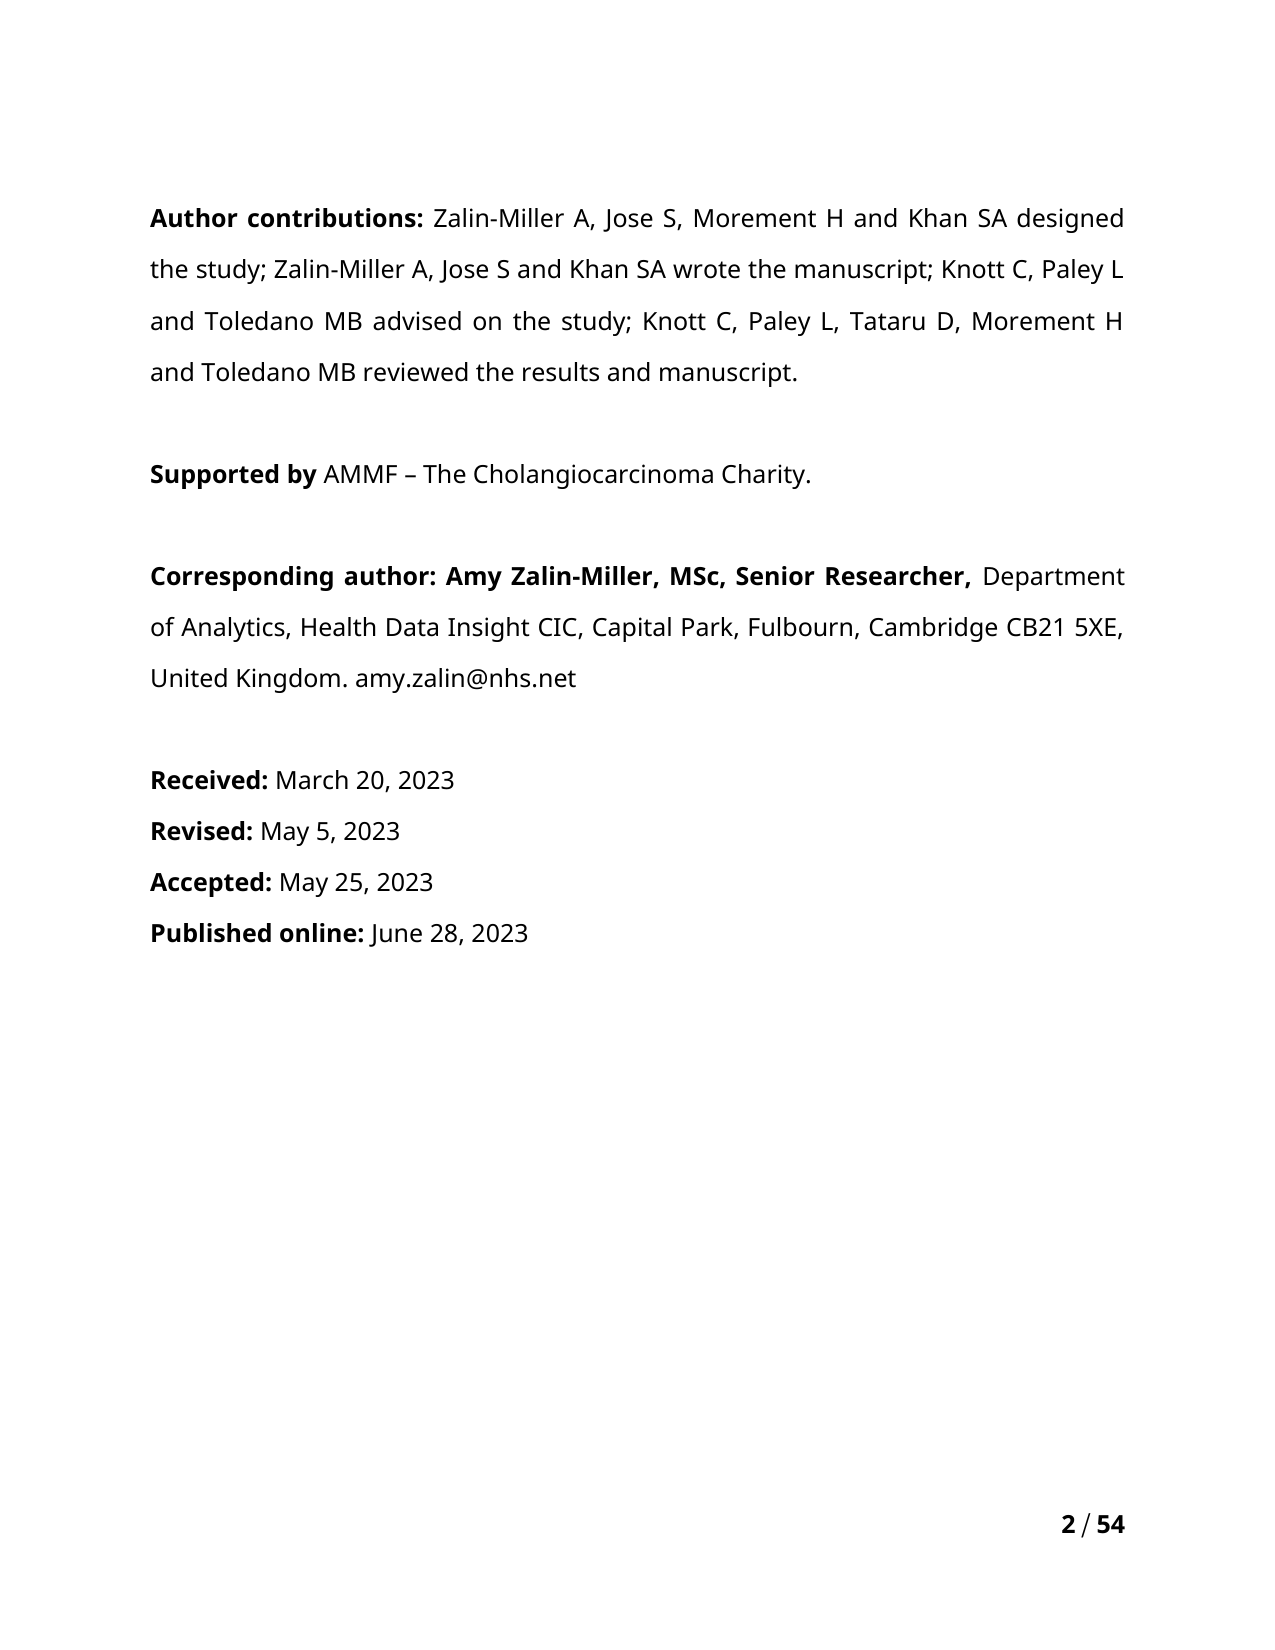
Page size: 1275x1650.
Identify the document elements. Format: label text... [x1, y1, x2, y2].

text Accepted: May 25, 2023 [150, 864, 1125, 899]
text Supported by AMMF – The Cholangiocarcinoma Charity. [150, 456, 1125, 490]
text Published online: June 28, 2023 [150, 916, 1125, 950]
text Corresponding author: Amy Zalin-Miller, MSc, Senior Researcher, Department of Analytics, Health Data Insight CIC, Capital Park, Fulbourn, Cambridge CB21 5XE, United Kingdom. amy.zalin@nhs.net [150, 558, 1125, 694]
text Author contributions: Zalin-Miller A, Jose S, Morement H and Khan SA designed the study; Zalin-Miller A, Jose S and Khan SA wrote the manuscript; Knott C, Paley L and Toledano MB advised on the study; Knott C, Paley L, Tataru D, Morement H and Toledano MB reviewed the results and manuscript. [150, 201, 1125, 388]
text Received: March 20, 2023 [150, 762, 1125, 797]
text Revised: May 5, 2023 [150, 813, 1125, 848]
